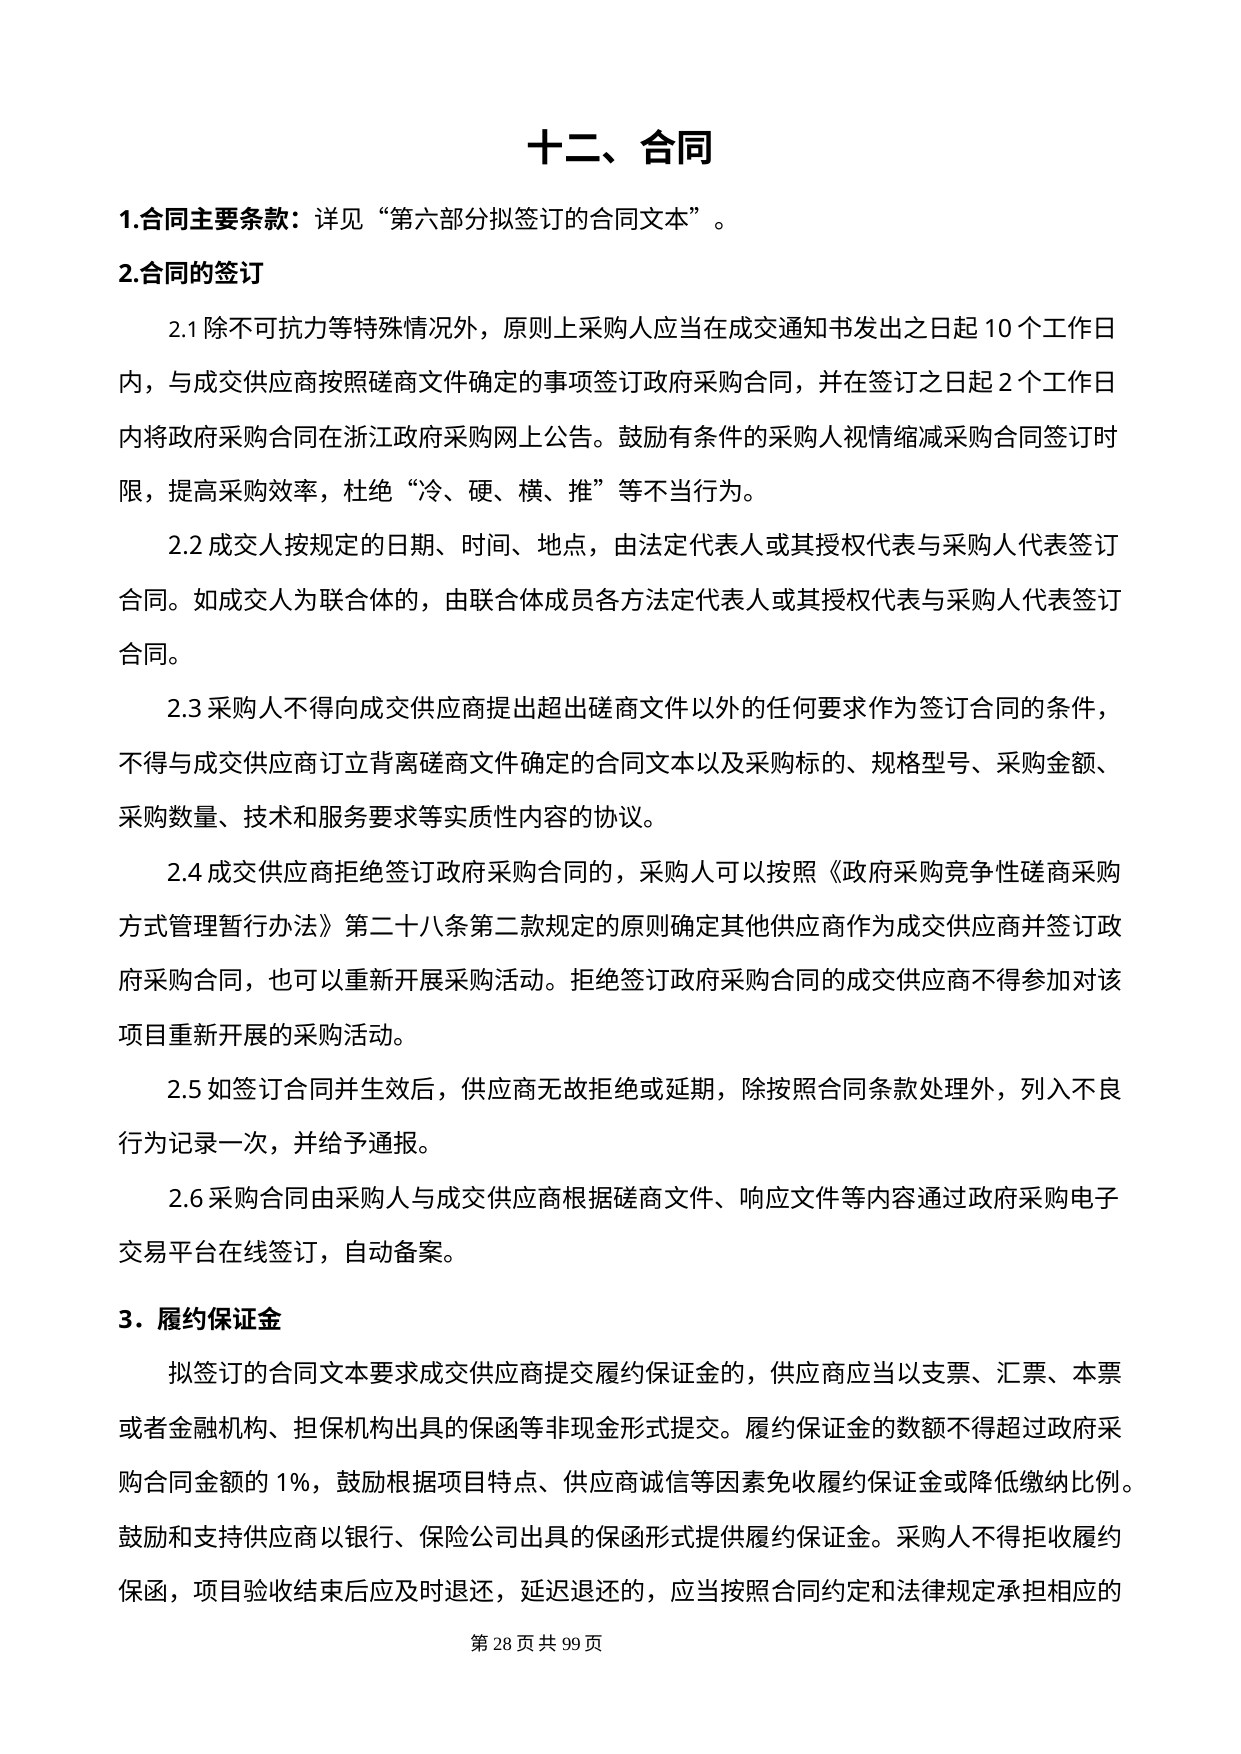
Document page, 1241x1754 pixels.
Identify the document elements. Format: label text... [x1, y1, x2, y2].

text 2.4成交供应商拒绝签订政府采购合同的，采购人可以按照《政府采购竞争性磋商采购方式管理暂行办法》第二十八条第二款规定的原则确定其他供应商作为成交供应商并签订政府采购合同，也可以重新开展采购活动。拒绝签订政府采购合同的成交供应商不得参加对该项目重新开展的采购活动。 [118, 852, 1122, 1051]
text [118, 1354, 1122, 1608]
text 2.5如签订合同并生效后，供应商无故拒绝或延期，除按照合同条款处理外，列入不良行为记录一次，并给予通报。 [118, 1069, 1122, 1160]
text 2.3采购人不得向成交供应商提出超出磋商文件以外的任何要求作为签订合同的条件，不得与成交供应商订立背离磋商文件确定的合同文本以及采购标的、规格型号、采购金额、采购数量、技术和服务要求等实质性内容的协议。 [118, 689, 1122, 834]
text 1.合同主要条款：详见“第六部分拟签订的合同文本”。 [118, 199, 1122, 236]
text 2.2成交人按规定的日期、时间、地点，由法定代表人或其授权代表与采购人代表签订合同。如成交人为联合体的，由联合体成员各方法定代表人或其授权代表与采购人代表签订合同。 [118, 526, 1122, 671]
text 十二、合同 [118, 118, 1122, 172]
text 2.6采购合同由采购人与成交供应商根据磋商文件、响应文件等内容通过政府采购电子交易平台在线签订，自动备案。 [118, 1178, 1122, 1269]
text 2.1除不可抗力等特殊情况外，原则上采购人应当在成交通知书发出之日起10个工作日内，与成交供应商按照磋商文件确定的事项签订政府采购合同，并在签订之日起2个工作日内将政府采购合同在浙江政府采购网上公告。鼓励有条件的采购人视情缩减采购合同签订时限，提高采购效率，杜绝“冷、硬、横、推”等不当行为。 [118, 308, 1122, 508]
text 2.合同的签订 [118, 254, 1122, 290]
text 3．履约保证金 [118, 1299, 1122, 1336]
